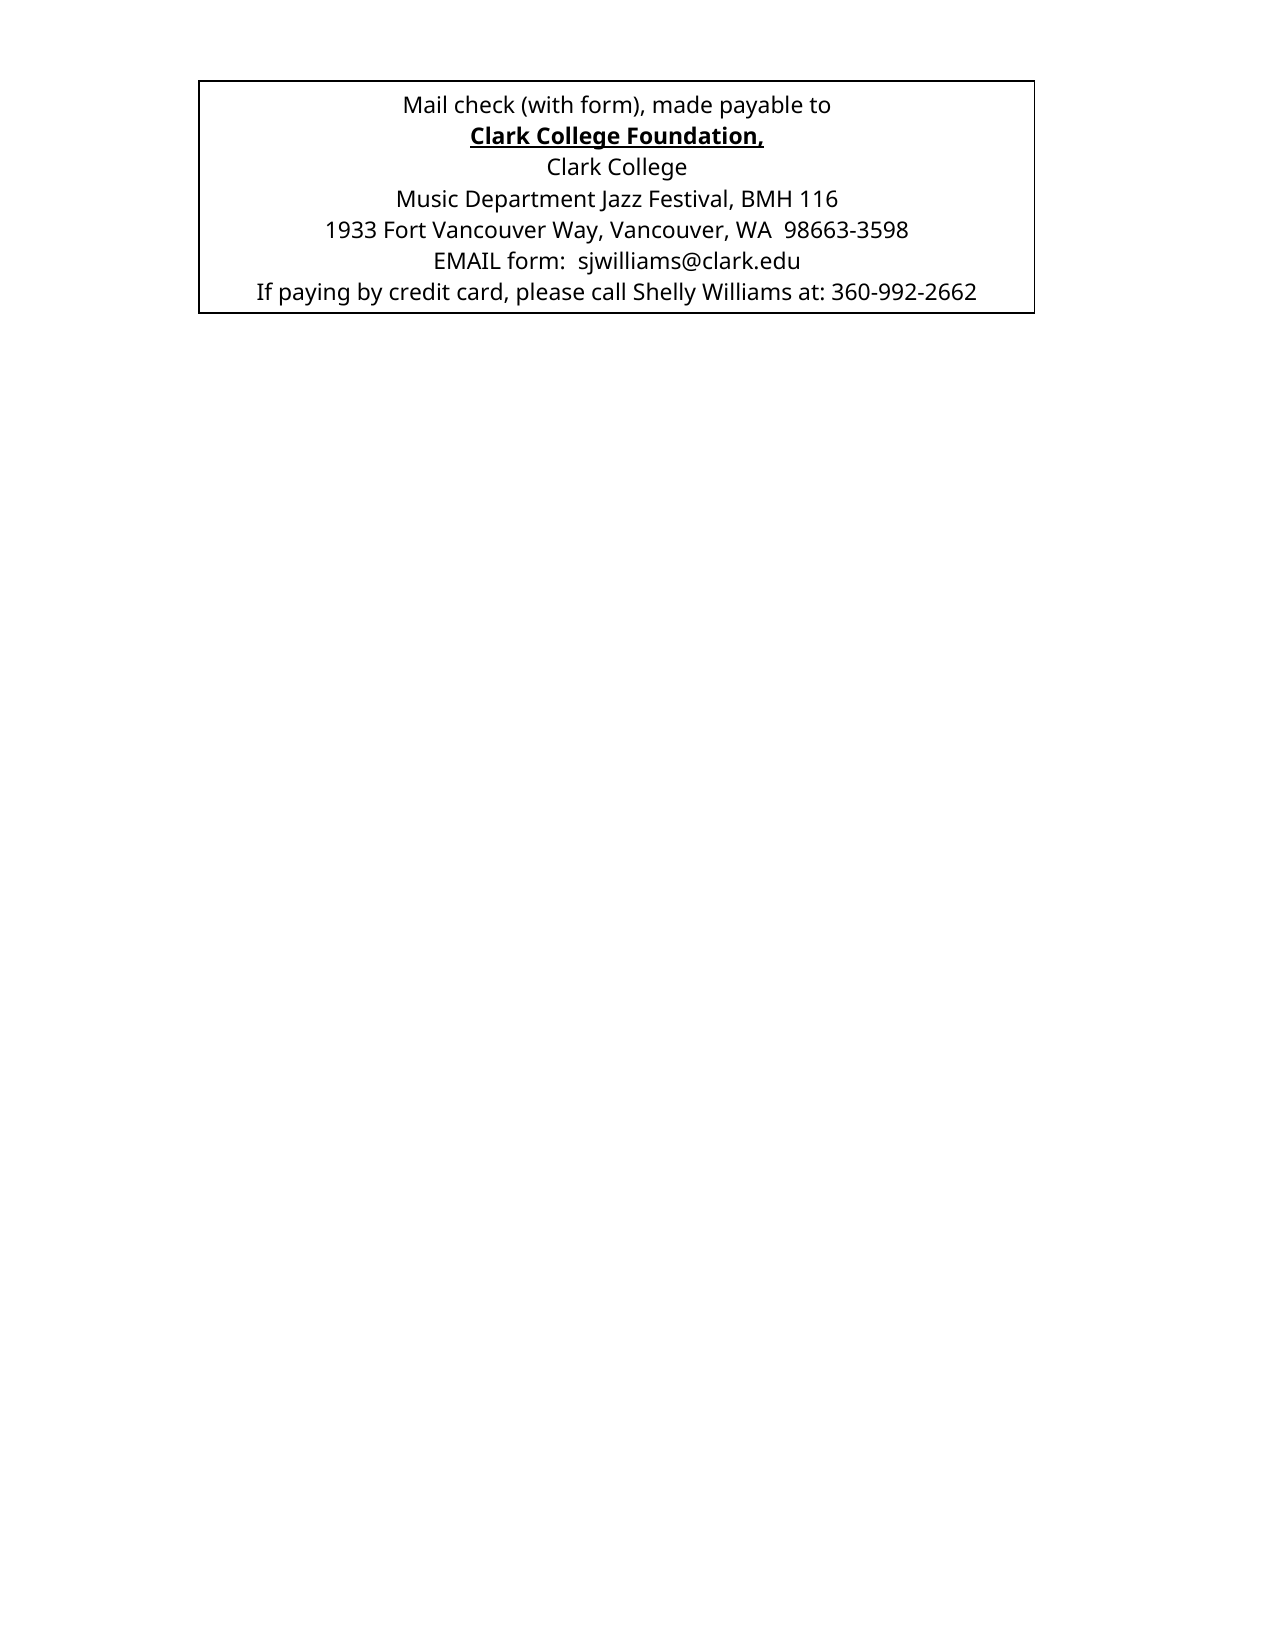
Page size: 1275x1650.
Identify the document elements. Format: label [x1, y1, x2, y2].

table_cell [56, 75, 1219, 294]
